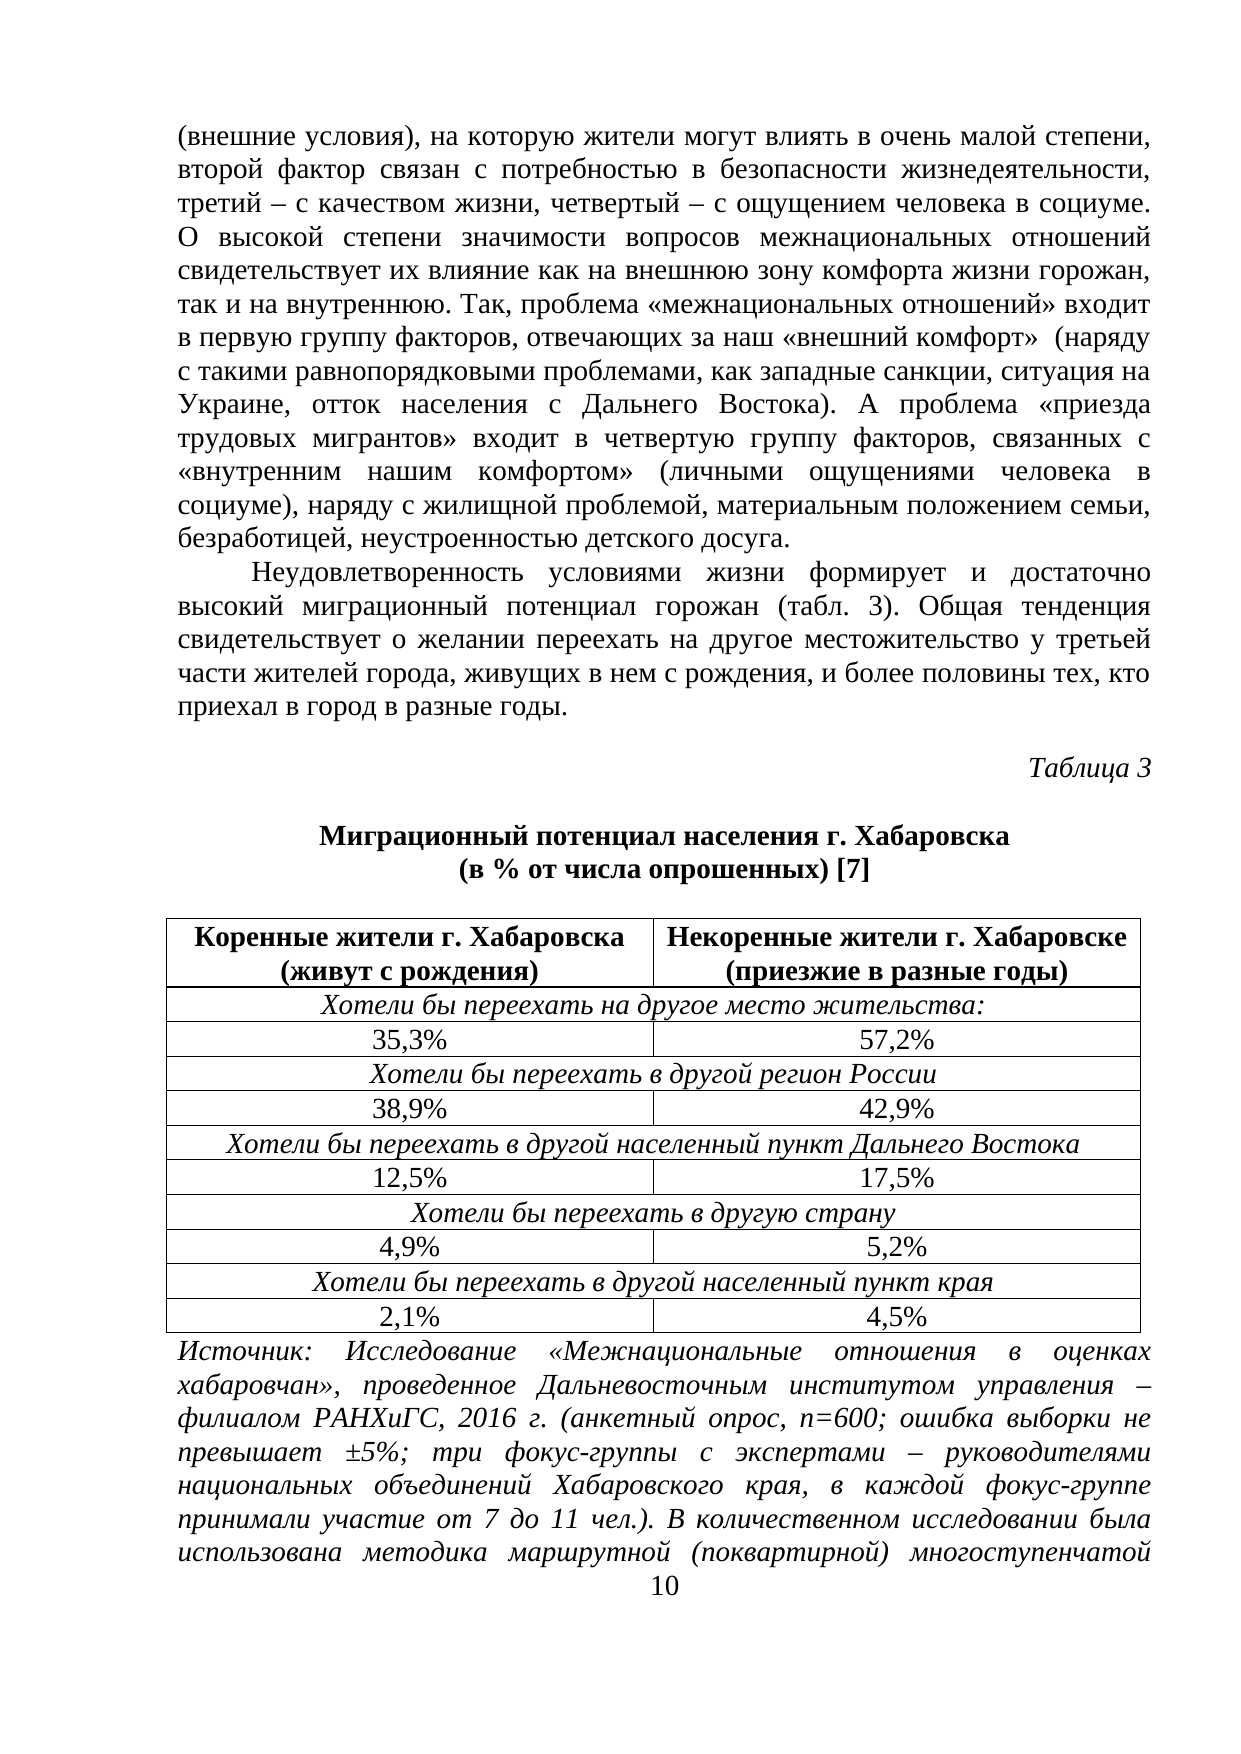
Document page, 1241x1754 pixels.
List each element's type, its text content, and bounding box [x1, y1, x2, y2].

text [177, 1333, 1152, 1568]
table_cell Хотели бы переехать в другой населенный пункт Дальнего Востока [167, 1126, 1140, 1159]
table_cell 17,5% [654, 1160, 1140, 1194]
text Миграционный потенциал населения г. Хабаровска [177, 818, 1152, 851]
table_cell Хотели бы переехать в другой населенный пункт края [167, 1264, 1140, 1298]
table_cell 57,2% [654, 1022, 1140, 1056]
table_header Некоренные жители г. Хабаровске (приезжие в разные годы) [654, 919, 1140, 986]
text Таблица 3 [177, 751, 1152, 784]
table_cell 12,5% [167, 1160, 653, 1194]
table_cell 5,2% [654, 1230, 1140, 1263]
text Неудовлетворенность условиями жизни формирует и достаточно высокий миграционный потенциал горожан (табл. 3). Общая тенденция свидетельствует о желании переехать на другое местожительство у третьей части жителей города, живущих в нем с рождения, и более половины тех, кто приехал в город в разные годы. [177, 554, 1152, 722]
table_cell 38,9% [167, 1091, 653, 1125]
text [177, 118, 1152, 554]
table_cell 4,9% [167, 1230, 653, 1263]
table_header Коренные жители г. Хабаровска (живут с рождения) [167, 919, 653, 986]
table_cell 4,5% [654, 1299, 1140, 1332]
table_cell 2,1% [167, 1299, 653, 1332]
text (в % от числа опрошенных) [7] [177, 851, 1152, 885]
table_cell Хотели бы переехать на другое место жительства: [167, 988, 1140, 1021]
table_cell 42,9% [654, 1091, 1140, 1125]
table_cell Хотели бы переехать в другую страну [167, 1195, 1140, 1228]
table_cell 35,3% [167, 1022, 653, 1056]
table_cell Хотели бы переехать в другой регион России [167, 1057, 1140, 1090]
